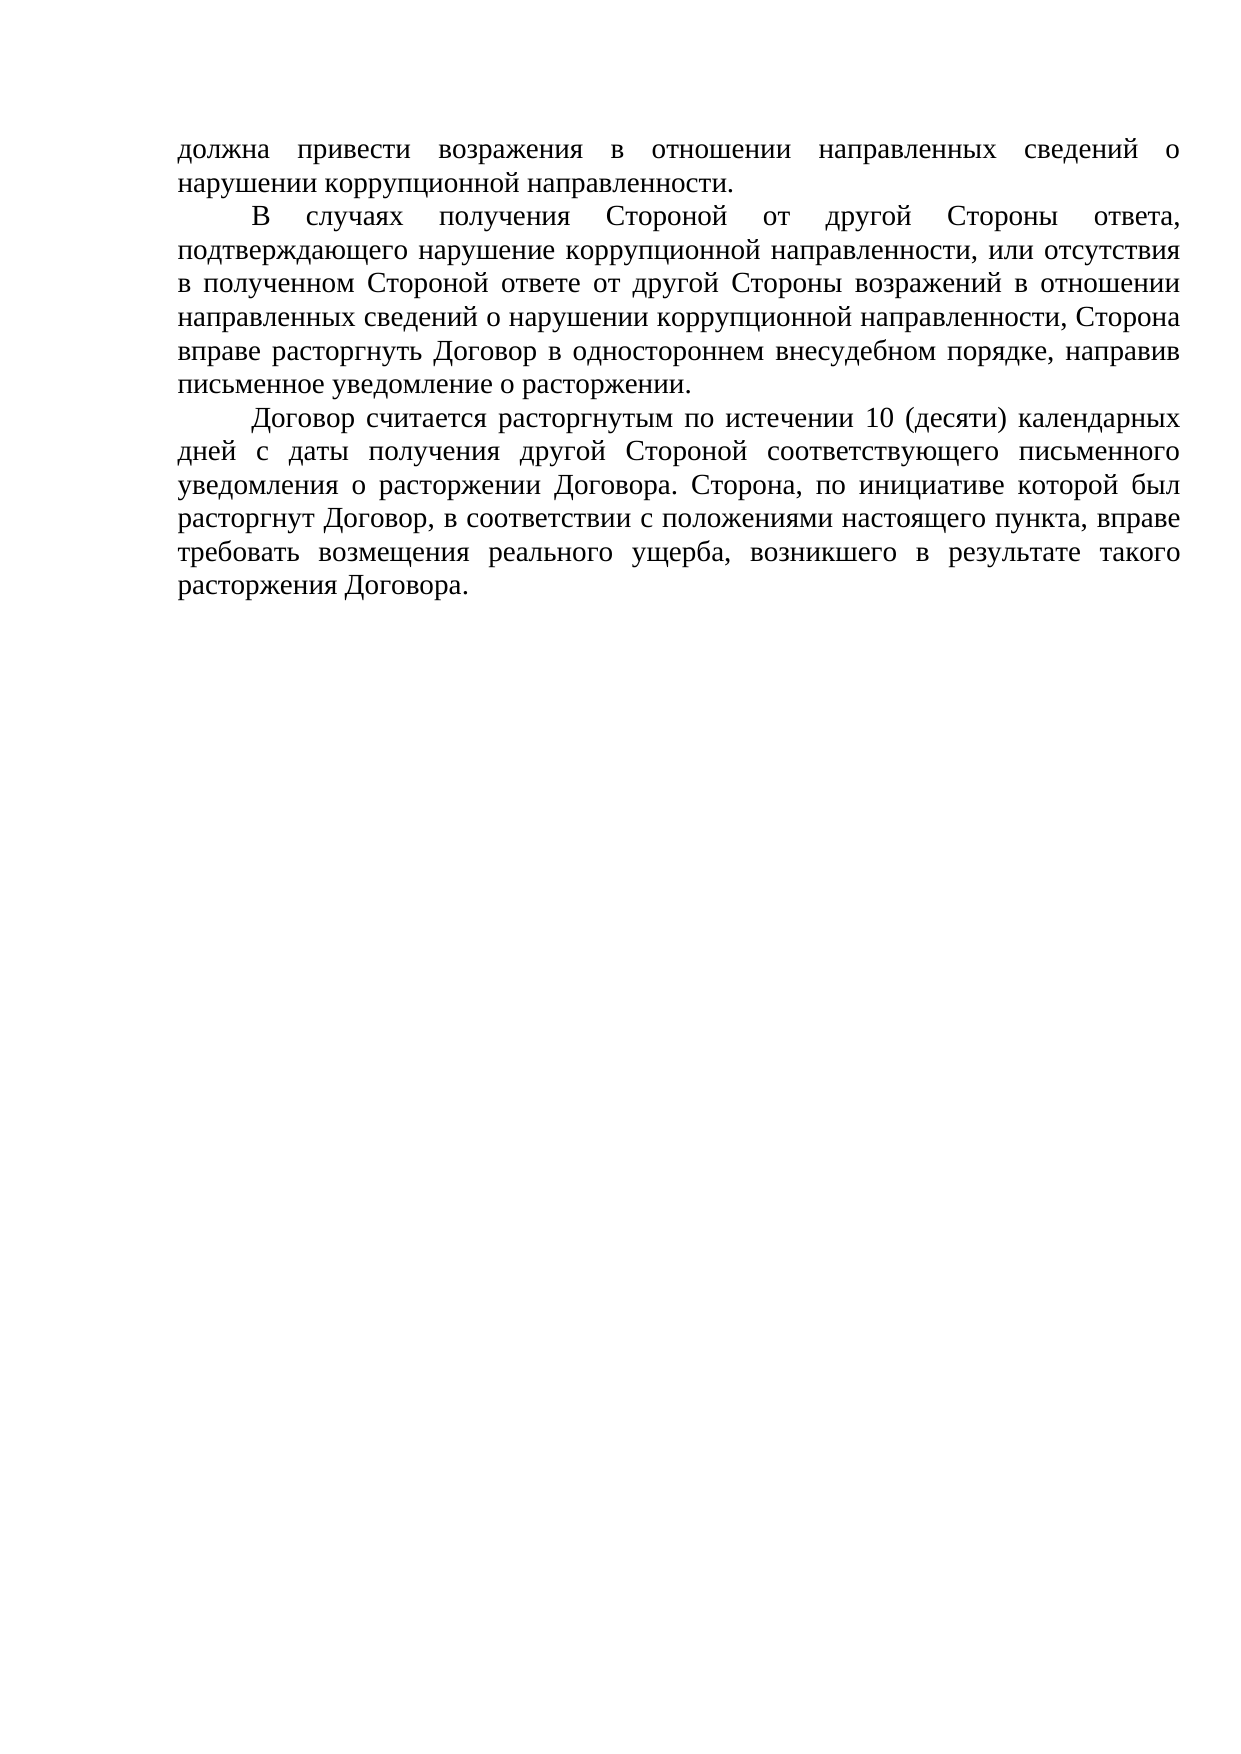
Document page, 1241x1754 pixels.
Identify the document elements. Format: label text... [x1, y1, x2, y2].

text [177, 131, 1181, 198]
text Договор считается расторгнутым по истечении 10 (десяти) календарных дней с даты получения другой Стороной соответствующего письменного уведомления о расторжении Договора. Сторона, по инициативе которой был расторгнут Договор, в соответствии с положениями настоящего пункта, вправе требовать возмещения реального ущерба, возникшего в результате такого расторжения Договора. [177, 400, 1181, 601]
text В случаях получения Стороной от другой Стороны ответа, подтверждающего нарушение коррупционной направленности, или отсутствия в полученном Стороной ответе от другой Стороны возражений в отношении направленных сведений о нарушении коррупционной направленности, Сторона вправе расторгнуть Договор в одностороннем внесудебном порядке, направив письменное уведомление о расторжении. [177, 198, 1181, 400]
